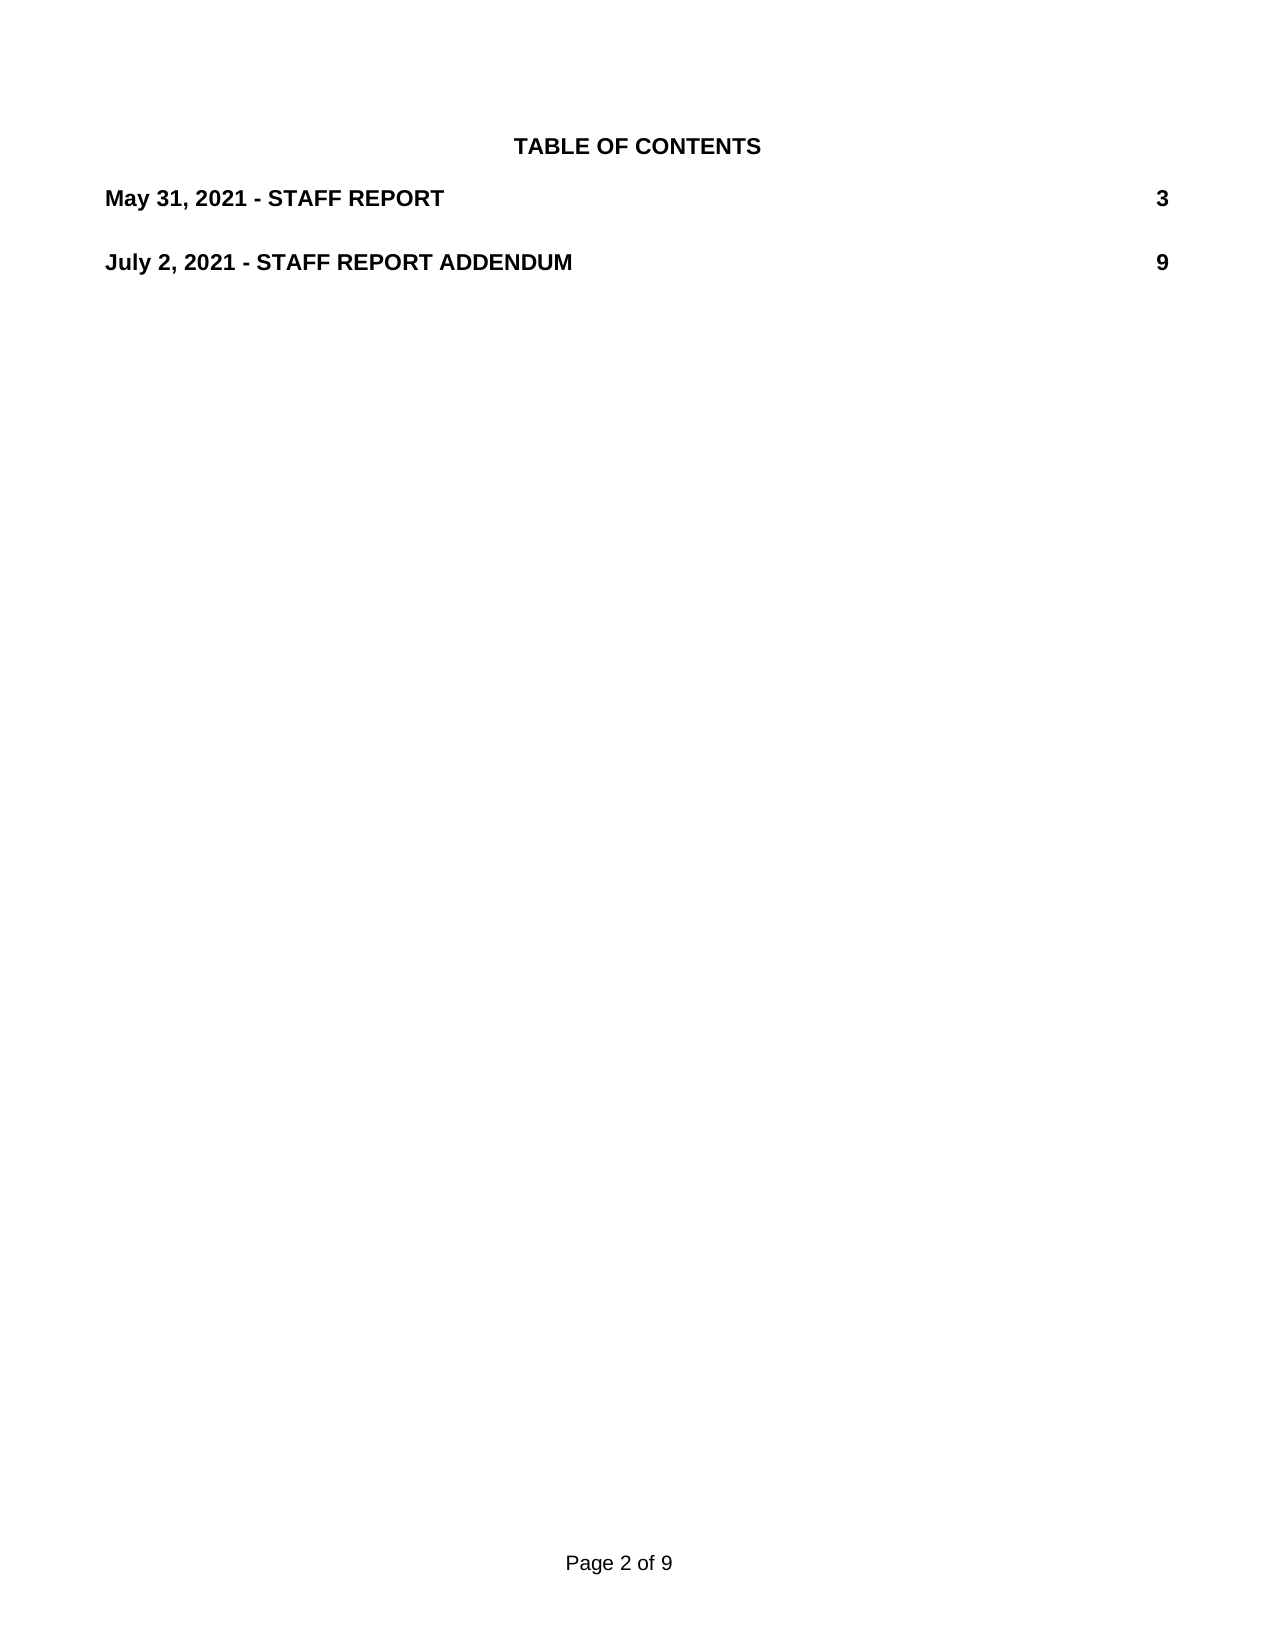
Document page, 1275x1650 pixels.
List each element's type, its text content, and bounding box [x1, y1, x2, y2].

text July 2, 2021 - STAFF REPORT ADDENDUM 9 [105, 249, 1170, 276]
text May 31, 2021 - STAFF REPORT 3 [105, 184, 1170, 211]
text TABLE OF CONTENTS [105, 132, 1170, 159]
